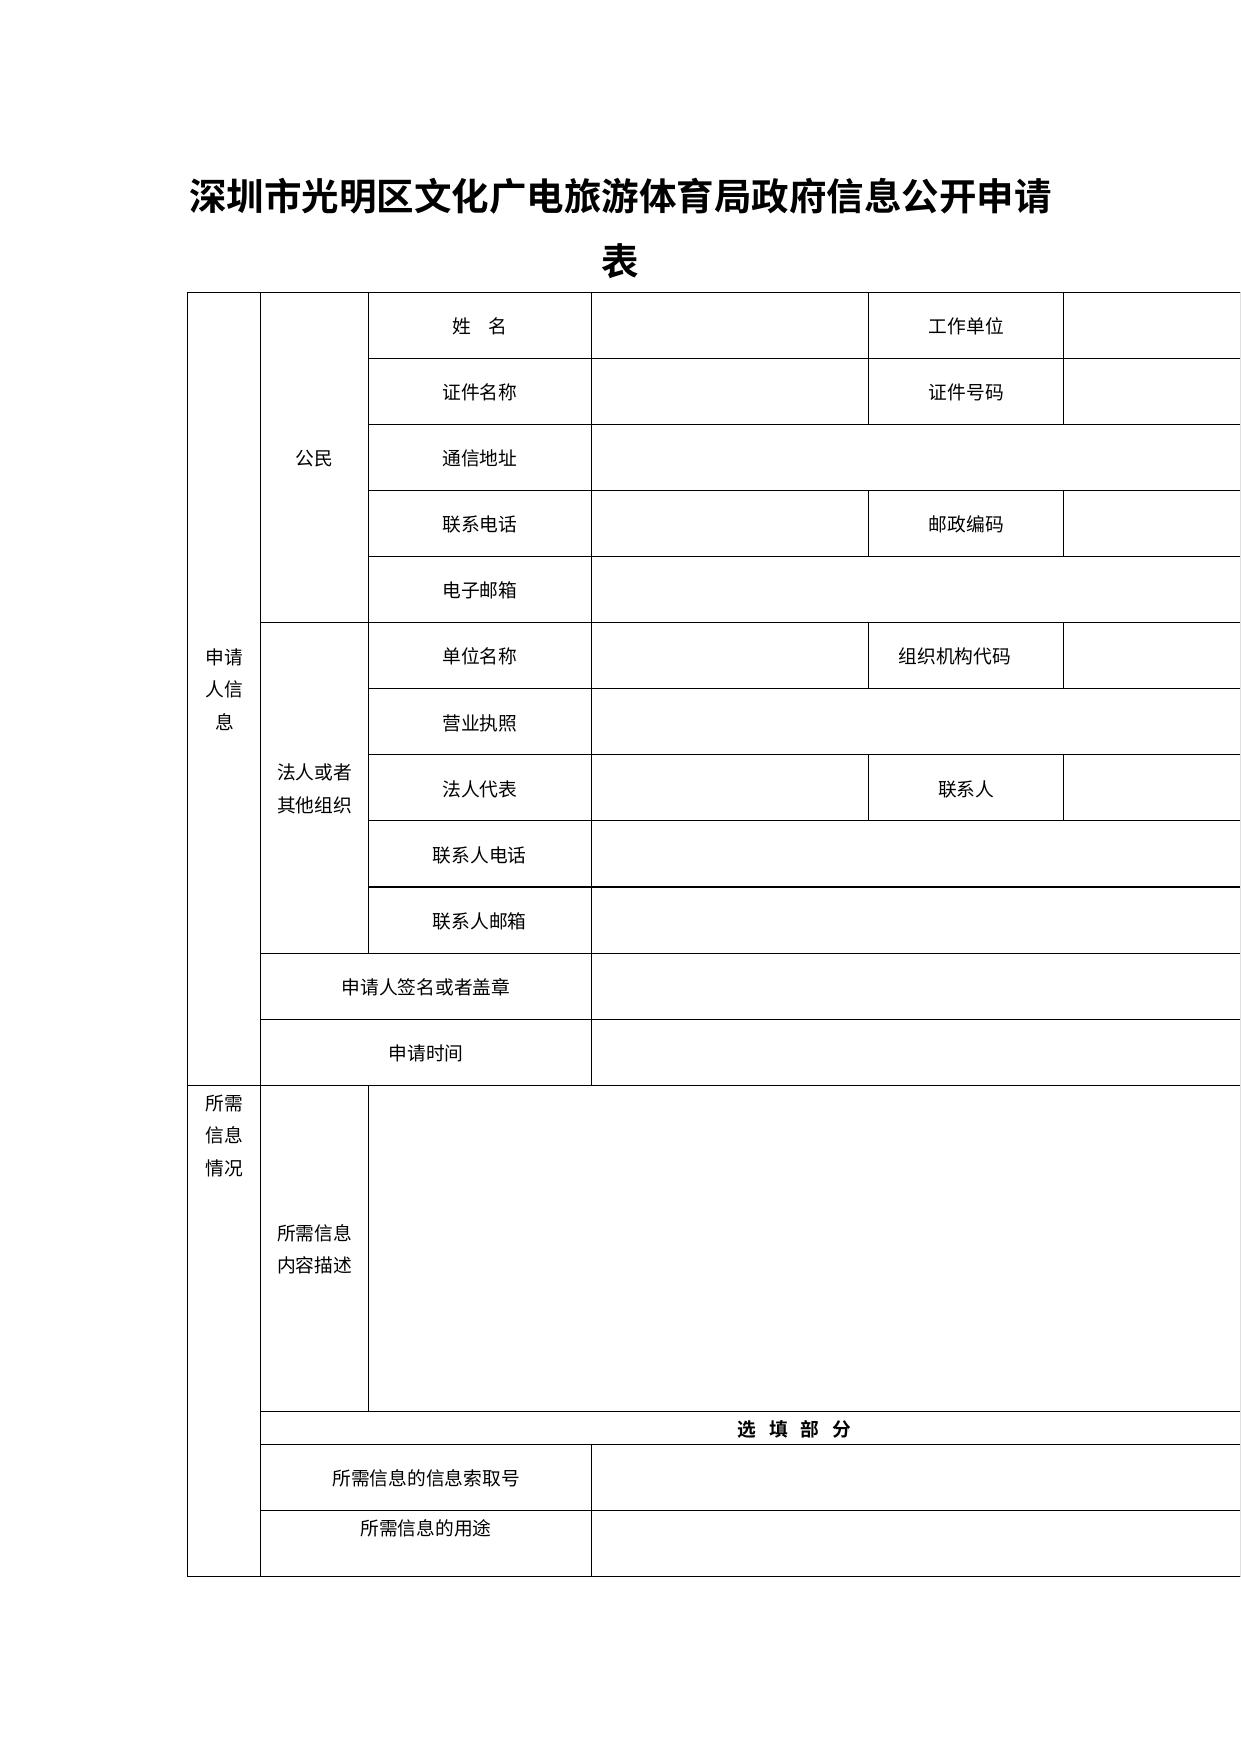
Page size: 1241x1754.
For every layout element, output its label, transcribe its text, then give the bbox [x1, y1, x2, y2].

table_cell [592, 755, 868, 820]
table_cell 联系人 [869, 755, 1063, 820]
table_cell 联系电话 [369, 491, 591, 556]
table_cell 单位名称 [369, 623, 591, 688]
table_cell [1064, 359, 1240, 424]
table_cell 联系人电话 [369, 821, 591, 886]
table_header [592, 293, 868, 358]
table_cell [592, 425, 1240, 490]
table_cell 所需信息的信息索取号 [261, 1445, 591, 1510]
table_cell [592, 821, 1240, 886]
table_cell [592, 623, 868, 688]
table_cell 申请时间 [261, 1020, 591, 1084]
table_cell [1064, 491, 1240, 556]
table_cell [592, 888, 1240, 952]
table_cell [592, 491, 868, 556]
table_cell 法人代表 [369, 755, 591, 820]
table_header [1064, 293, 1240, 358]
table_cell 营业执照 [369, 689, 591, 754]
table_cell 所需信息的用途 [261, 1511, 591, 1576]
table_cell [1064, 755, 1240, 820]
table_cell [592, 1445, 1240, 1510]
table_cell 申请人签名或者盖章 [261, 954, 591, 1018]
table_cell [592, 1020, 1240, 1084]
table_cell 证件号码 [869, 359, 1063, 424]
table_cell 证件名称 [369, 359, 591, 424]
table_header 姓 名 [369, 293, 591, 358]
table_cell 联系人邮箱 [369, 888, 591, 952]
table_cell 所需信息内容描述 [261, 1086, 368, 1411]
text 深圳市光明区文化广电旅游体育局政府信息公开申请表 [187, 162, 1053, 292]
table_cell [369, 1086, 1240, 1411]
table_cell [592, 359, 868, 424]
table_cell [592, 689, 1240, 754]
table_header 申请人信息 [188, 293, 260, 1084]
table_header 工作单位 [869, 293, 1063, 358]
table_cell [592, 557, 1240, 622]
table_cell 法人或者其他组织 [261, 623, 368, 952]
table_cell [592, 954, 1240, 1018]
table_cell 电子邮箱 [369, 557, 591, 622]
table_cell 邮政编码 [869, 491, 1063, 556]
table_cell [592, 1511, 1240, 1576]
table_header 公民 [261, 293, 368, 622]
table_cell [1064, 623, 1240, 688]
table_cell 通信地址 [369, 425, 591, 490]
table_cell 选 填 部 分 [261, 1412, 1240, 1444]
table_cell 组织机构代码 [869, 623, 1063, 688]
table_cell 所需信息情况 [188, 1086, 260, 1576]
